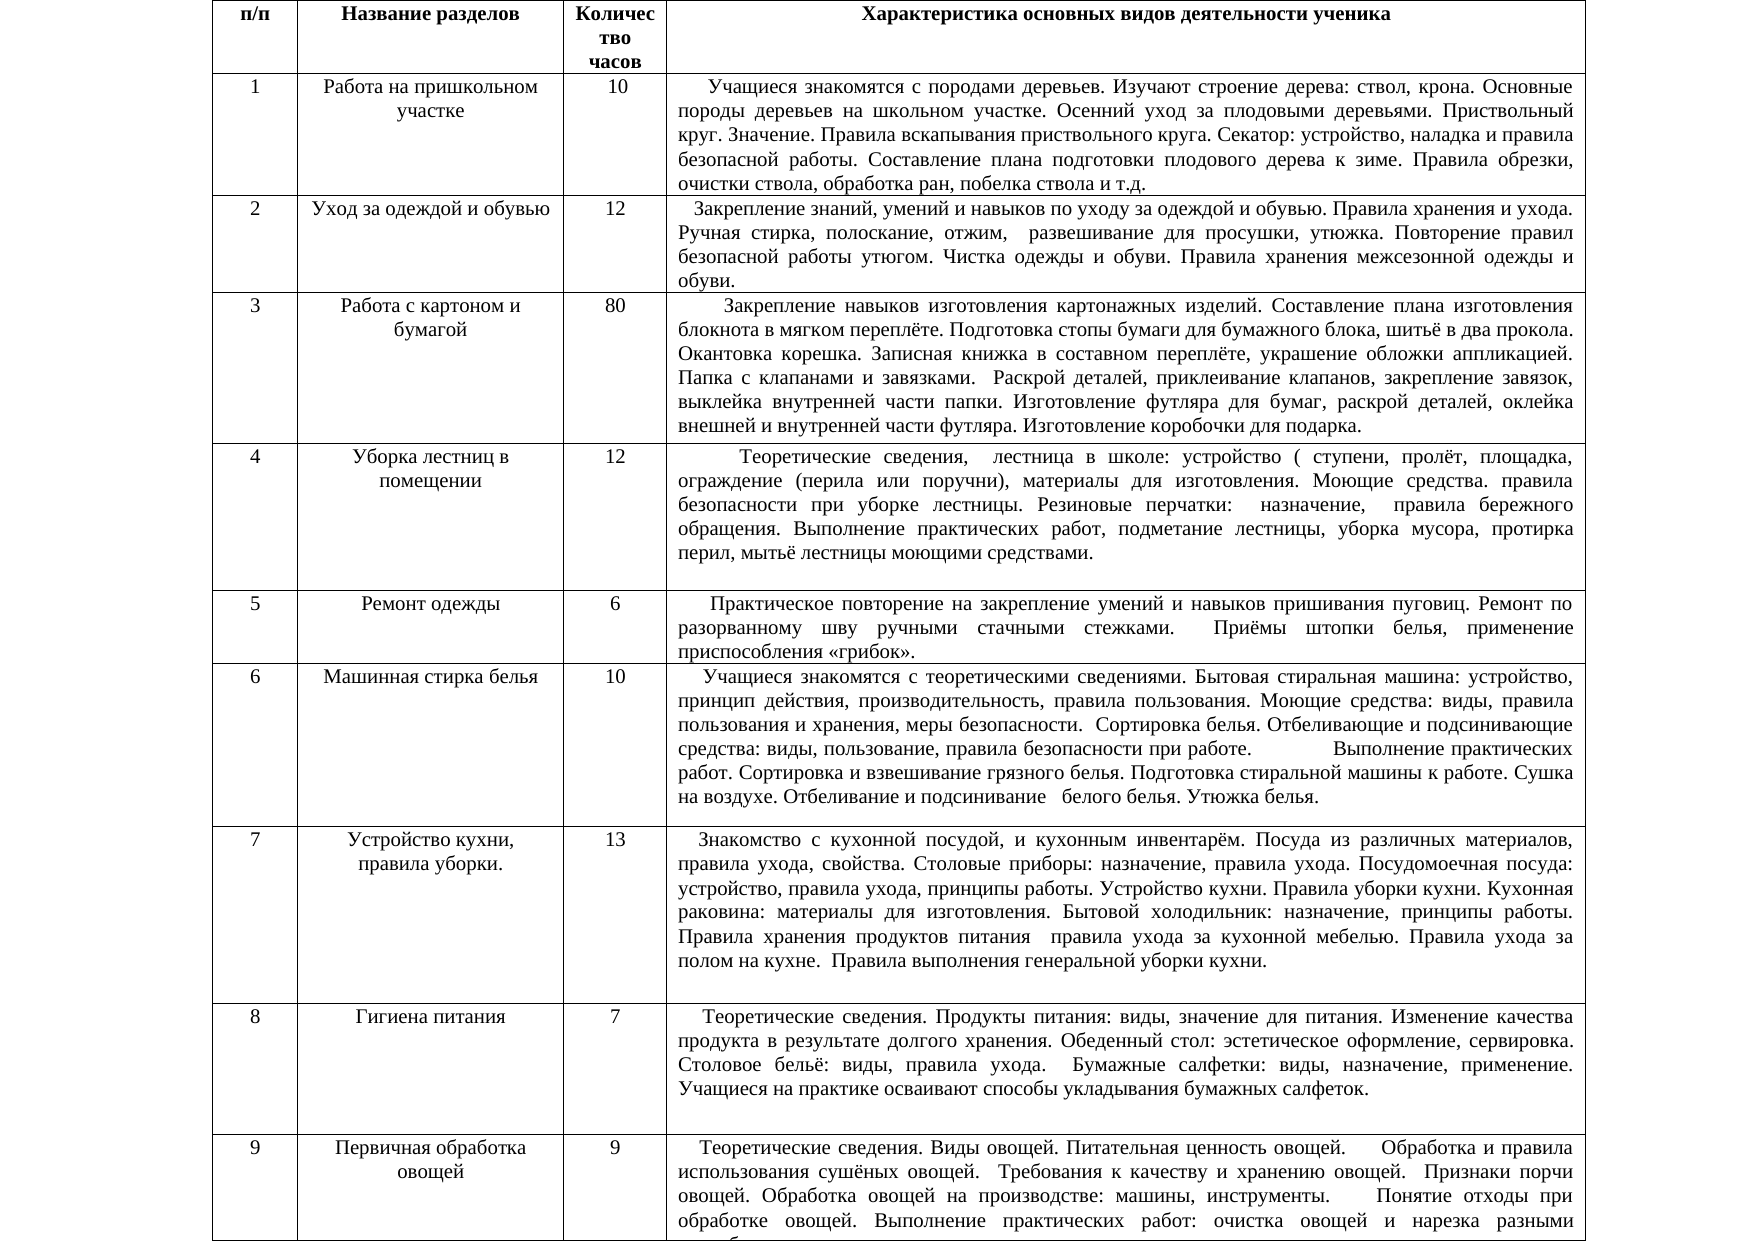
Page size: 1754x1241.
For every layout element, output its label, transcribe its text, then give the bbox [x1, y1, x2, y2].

table_cell 13 [564, 827, 666, 1003]
table_cell Первичная обработка овощей [298, 1135, 563, 1240]
table_cell Знакомство с кухонной посудой, и кухонным инвентарём. Посуда из различных материалов, правила ухода, свойства. Столовые приборы: назначение, правила ухода. Посудомоечная посуда: устройство, правила ухода, принципы работы. Устройство кухни. Правила уборки кухни. Кухонная раковина: материалы для изготовления. Бытовой холодильник: назначение, принципы работы. Правила хранения продуктов питания правила ухода за кухонной мебелью. Правила ухода за полом на кухне. Правила выполнения генеральной уборки кухни. [667, 827, 1585, 1003]
table_cell 10 [564, 664, 666, 826]
table_cell Устройство кухни, правила уборки. [298, 827, 563, 1003]
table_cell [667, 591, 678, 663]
table_header п/п [213, 1, 297, 73]
table_header Характеристика основных видов деятельности ученика [667, 1, 1585, 73]
table_header Название разделов [298, 1, 563, 73]
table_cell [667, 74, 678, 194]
table_cell 7 [213, 827, 297, 1003]
table_cell 9 [564, 1135, 666, 1240]
table_header Количество часов [564, 1, 666, 73]
table_cell 10 [564, 74, 666, 194]
table_cell 2 [213, 196, 297, 292]
table_cell 3 [213, 293, 297, 442]
table_cell 8 [213, 1004, 297, 1134]
table_cell 6 [564, 591, 666, 663]
table_cell Работа с картоном и бумагой [298, 293, 563, 442]
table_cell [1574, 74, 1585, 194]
table_cell Закрепление навыков изготовления картонажных изделий. Составление плана изготовления блокнота в мягком переплёте. Подготовка стопы бумаги для бумажного блока, шитьё в два прокола. Окантовка корешка. Записная книжка в составном переплёте, украшение обложки аппликацией. Папка с клапанами и завязками. Раскрой деталей, приклеивание клапанов, закрепление завязок, выклейка внутренней части папки. Изготовление футляра для бумаг, раскрой деталей, оклейка внешней и внутренней части футляра. Изготовление коробочки для подарка. [667, 293, 1585, 442]
table_cell Теоретические сведения, лестница в школе: устройство ( ступени, пролёт, площадка, ограждение (перила или поручни), материалы для изготовления. Моющие средства. правила безопасности при уборке лестницы. Резиновые перчатки: назначение, правила бережного обращения. Выполнение практических работ, подметание лестницы, уборка мусора, протирка перил, мытьё лестницы моющими средствами. [667, 444, 1585, 590]
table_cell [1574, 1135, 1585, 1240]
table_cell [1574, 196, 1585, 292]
table_cell 5 [213, 591, 297, 663]
table_cell Работа на пришкольном участке [298, 74, 563, 194]
table_cell 12 [564, 444, 666, 590]
table_cell Учащиеся знакомятся с теоретическими сведениями. Бытовая стиральная машина: устройство, принцип действия, производительность, правила пользования. Моющие средства: виды, правила пользования и хранения, меры безопасности. Сортировка белья. Отбеливающие и подсинивающие средства: виды, пользование, правила безопасности при работе. Выполнение практических работ. Сортировка и взвешивание грязного белья. Подготовка стиральной машины к работе. Сушка на воздухе. Отбеливание и подсинивание белого белья. Утюжка белья. [667, 664, 1585, 826]
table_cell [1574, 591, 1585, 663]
table_cell Уборка лестниц в помещении [298, 444, 563, 590]
table_cell 7 [564, 1004, 666, 1134]
table_cell 4 [213, 444, 297, 590]
table_cell Ремонт одежды [298, 591, 563, 663]
table_cell 12 [564, 196, 666, 292]
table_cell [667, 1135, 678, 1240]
table_cell Уход за одеждой и обувью [298, 196, 563, 292]
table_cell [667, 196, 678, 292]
table_cell 9 [213, 1135, 297, 1240]
table_cell 1 [213, 74, 297, 194]
table_cell Машинная стирка белья [298, 664, 563, 826]
table_cell Гигиена питания [298, 1004, 563, 1134]
table_cell Теоретические сведения. Продукты питания: виды, значение для питания. Изменение качества продукта в результате долгого хранения. Обеденный стол: эстетическое оформление, сервировка. Столовое бельё: виды, правила ухода. Бумажные салфетки: виды, назначение, применение. Учащиеся на практике осваивают способы укладывания бумажных салфеток. [667, 1004, 1585, 1134]
table_cell 80 [564, 293, 666, 442]
table_cell 6 [213, 664, 297, 826]
